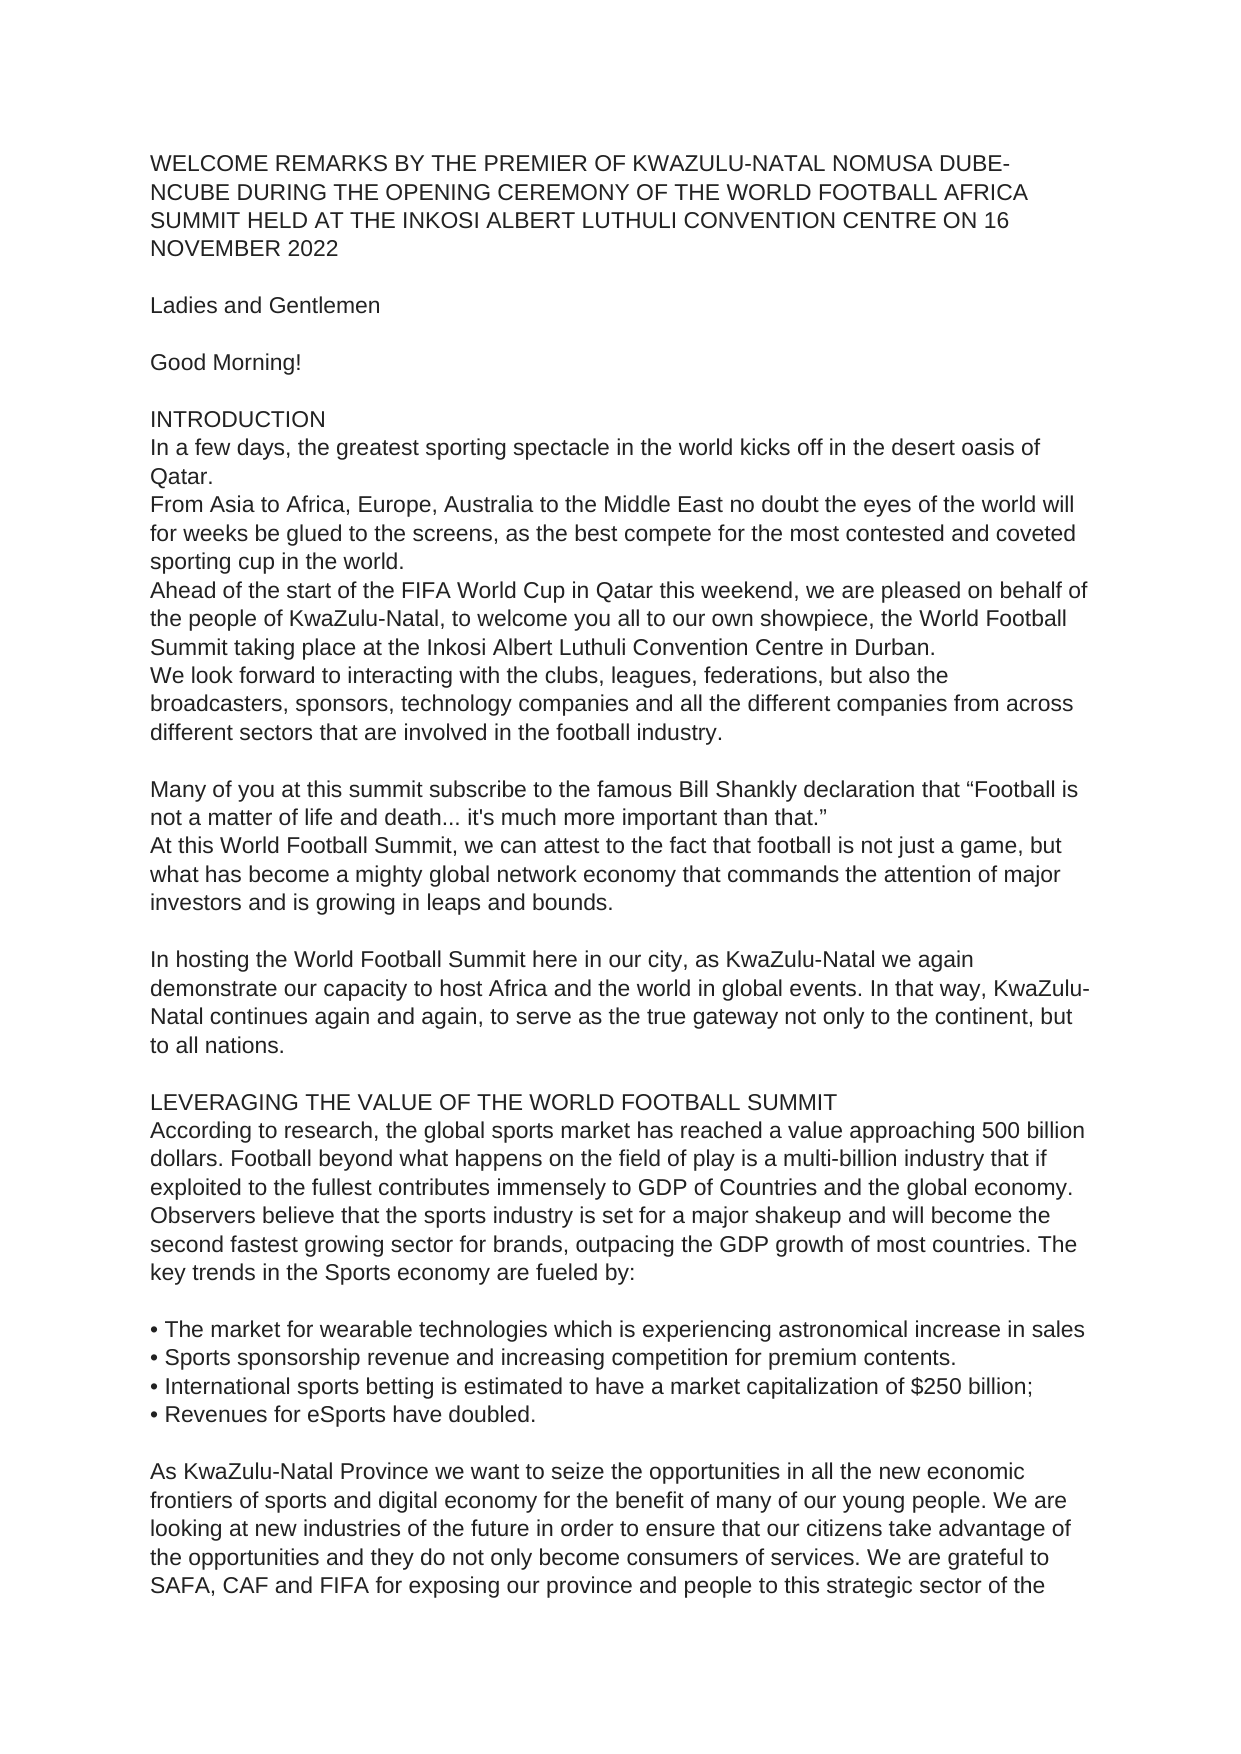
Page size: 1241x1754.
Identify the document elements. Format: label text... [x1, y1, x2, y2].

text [150, 1001, 1090, 1598]
